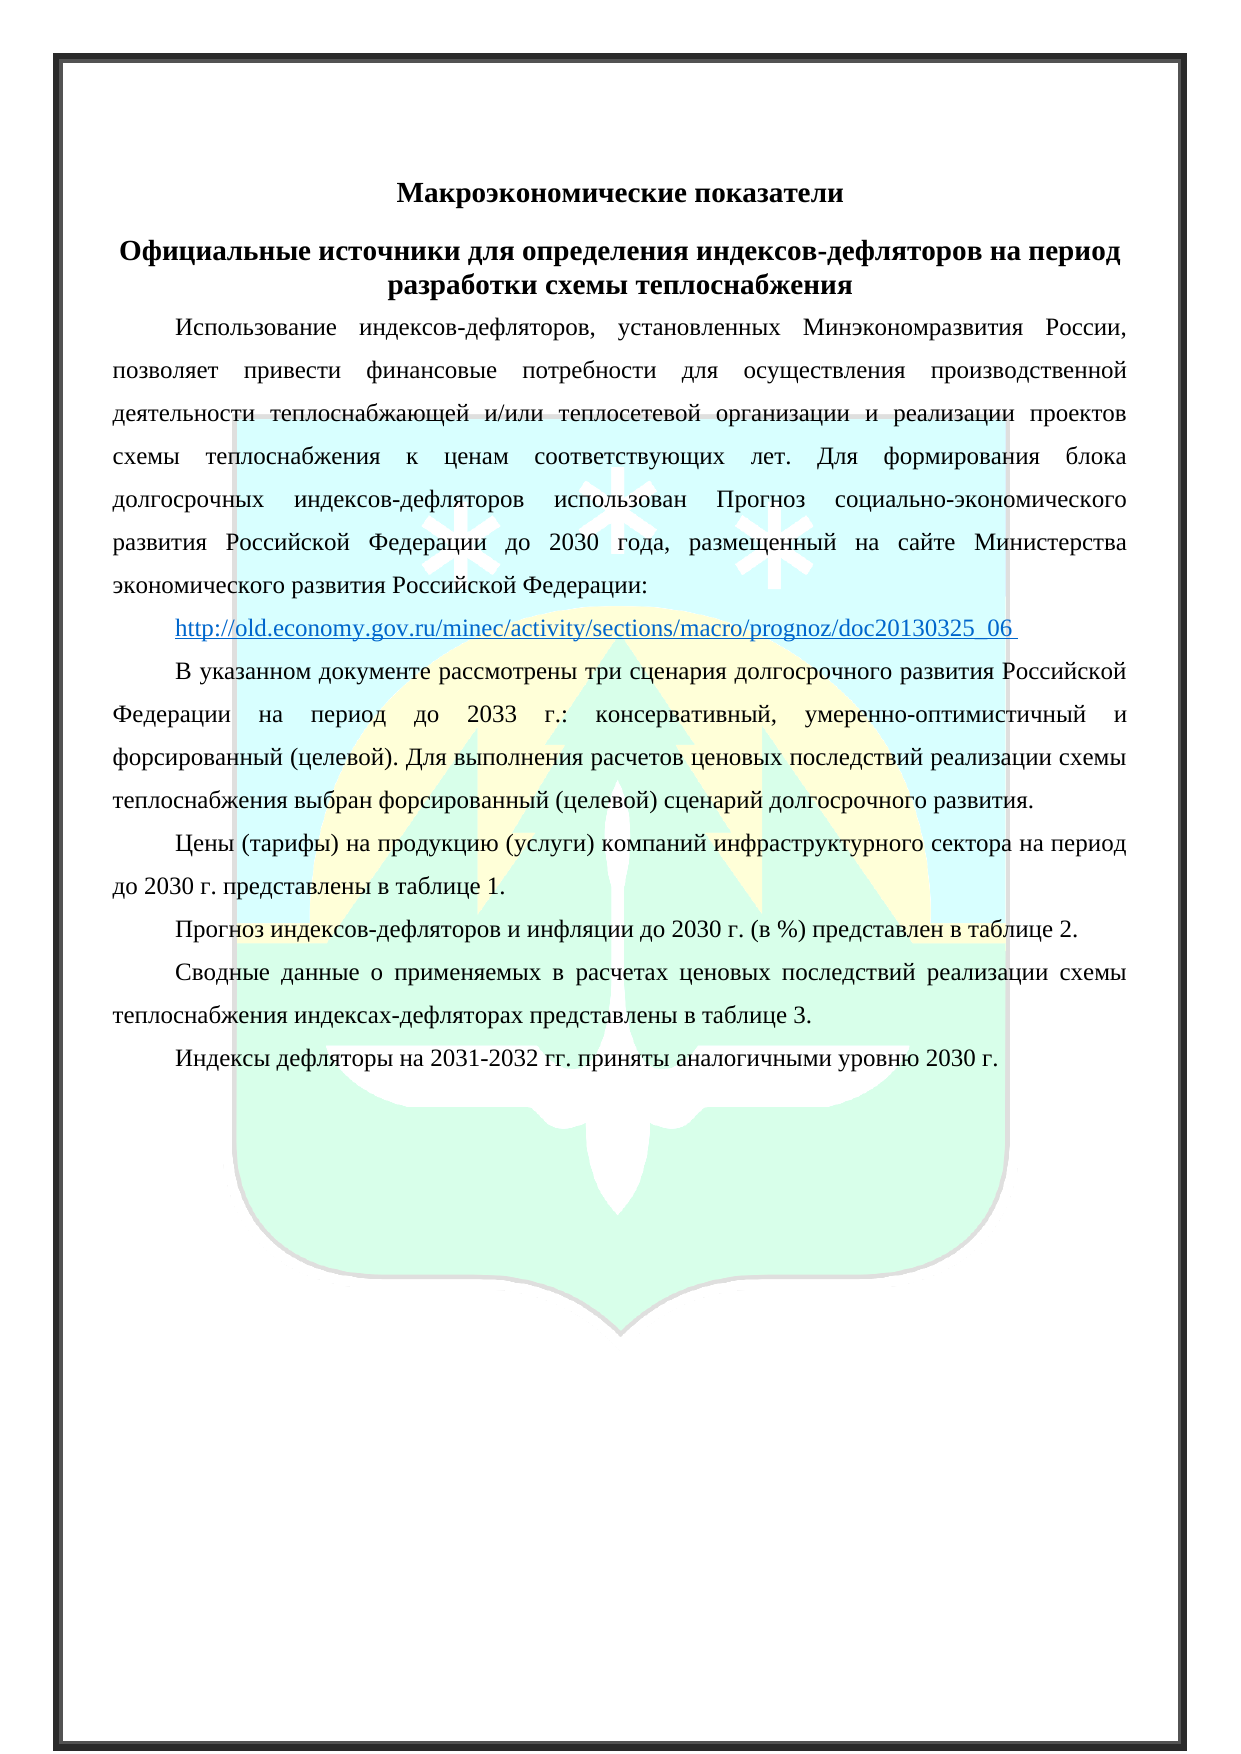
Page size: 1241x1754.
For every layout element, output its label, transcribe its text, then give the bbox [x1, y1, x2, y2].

text Цены (тарифы) на продукцию (услуги) компаний инфраструктурного сектора на период до 2030 г. представлены в таблице 1. [112, 817, 1128, 903]
text Использование индексов-дефляторов, установленных Минэкономразвития России, позволяет привести финансовые потребности для осуществления производственной деятельности теплоснабжающей и/или теплосетевой организации и реализации проектов схемы теплоснабжения к ценам соответствующих лет. Для формирования блока долгосрочных индексов-дефляторов использован Прогноз социально-экономического развития Российской Федерации до 2030 года, размещенный на сайте Министерства экономического развития Российской Федерации: [112, 301, 1128, 602]
text В указанном документе рассмотрены три сценария долгосрочного развития Российской Федерации на период до 2033 г.: консервативный, умеренно-оптимистичный и форсированный (целевой). Для выполнения расчетов ценовых последствий реализации схемы теплоснабжения выбран форсированный (целевой) сценарий долгосрочного развития. [112, 645, 1128, 817]
text http://old.economy.gov.ru/minec/activity/sections/macro/prognoz/doc20130325_06 [112, 602, 1128, 645]
text Прогноз индексов-дефляторов и инфляции до 2030 г. (в %) представлен в таблице 2. [112, 903, 1128, 946]
subtitle Макроэкономические показатели [112, 175, 1128, 208]
text Индексы дефляторы на 2031-2032 гг. приняты аналогичными уровню 2030 г. [112, 1032, 1128, 1075]
text Сводные данные о применяемых в расчетах ценовых последствий реализации схемы теплоснабжения индексах-дефляторах представлены в таблице 3. [112, 946, 1128, 1032]
subtitle Официальные источники для определения индексов-дефляторов на период разработки схемы теплоснабжения [112, 233, 1128, 301]
